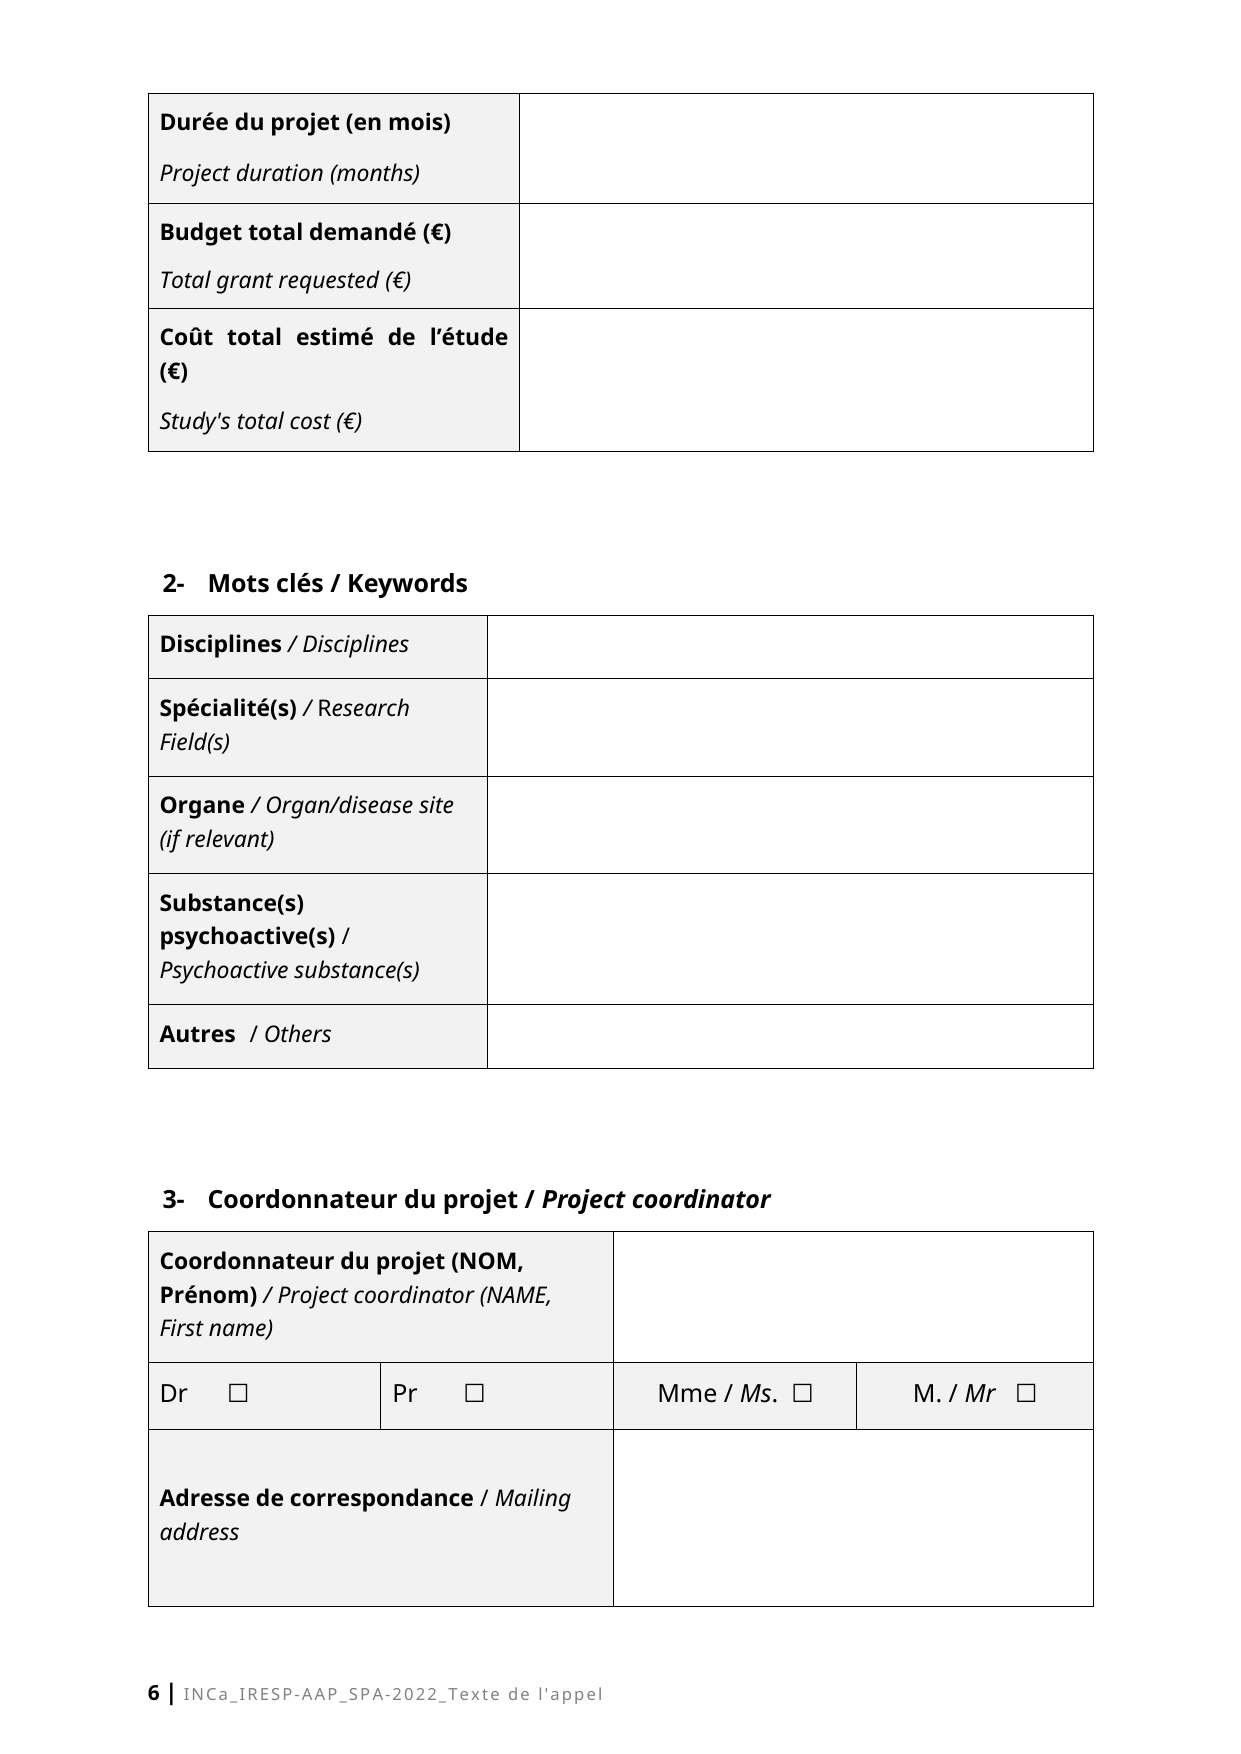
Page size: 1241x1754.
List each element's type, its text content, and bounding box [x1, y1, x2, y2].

table_cell [614, 1430, 1093, 1606]
table_header [614, 1232, 1093, 1362]
subtitle Coordonnateur du projet / Project coordinator [162, 1182, 1093, 1216]
table_cell [488, 777, 1093, 873]
table_cell [488, 1005, 1093, 1068]
table_cell [520, 309, 1093, 451]
table_cell Organe / Organ/disease site (if relevant) [149, 777, 487, 873]
table_header [520, 94, 1093, 202]
table_cell [520, 204, 1093, 308]
table_cell Autres / Others [149, 1005, 487, 1068]
table_header Coordonnateur du projet (NOM, Prénom) / Project coordinator (NAME, First name) [149, 1232, 613, 1362]
table_header Durée du projet (en mois) Project duration (months) [149, 94, 519, 202]
table_cell M. / Mr [857, 1363, 1093, 1429]
table_cell [488, 874, 1093, 1004]
table_cell Budget total demandé (€) Total grant requested (€) [149, 204, 519, 308]
table_cell [488, 679, 1093, 776]
table_cell Adresse de correspondance / Mailing address [149, 1430, 613, 1606]
table_header Disciplines / Disciplines [149, 616, 487, 678]
table_cell Mme / Ms. [614, 1363, 856, 1429]
table_cell Substance(s) psychoactive(s) / Psychoactive substance(s) [149, 874, 487, 1004]
table_cell Coût total estimé de l’étude (€) Study's total cost (€) [149, 309, 519, 451]
table_cell Pr [381, 1363, 613, 1429]
table_cell Dr [149, 1363, 380, 1429]
table_header [488, 616, 1093, 678]
table_cell Spécialité(s) / Research Field(s) [149, 679, 487, 776]
subtitle Mots clés / Keywords [162, 566, 1093, 599]
